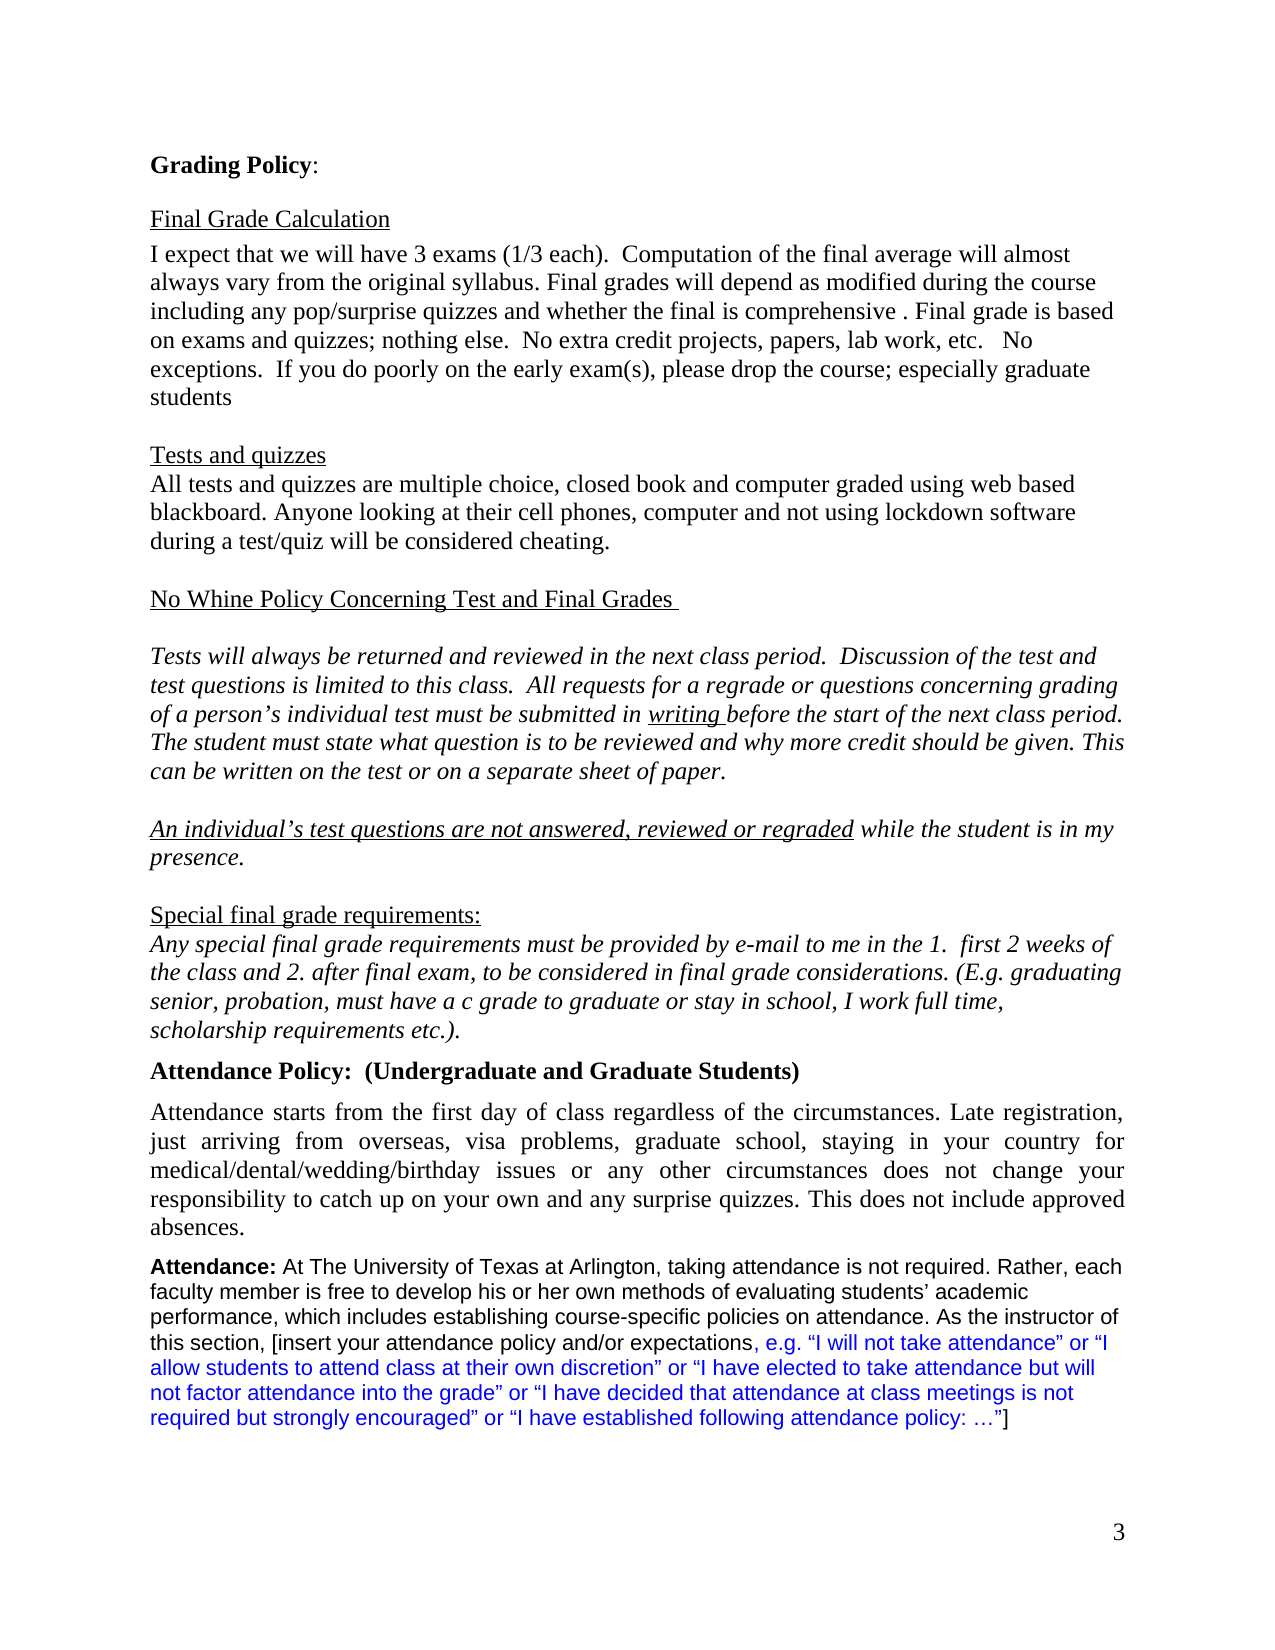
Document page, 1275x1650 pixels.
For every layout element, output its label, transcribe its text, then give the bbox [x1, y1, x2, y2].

text No Whine Policy Concerning Test and Final Grades [150, 584, 1125, 612]
text I expect that we will have 3 exams (1/3 each). Computation of the final average will almost always vary from the original syllabus. Final grades will depend as modified during the course including any pop/surprise quizzes and whether the final is comprehensive . Final grade is based on exams and quizzes; nothing else. No extra credit projects, papers, lab work, etc. No exceptions. If you do poorly on the early exam(s), please drop the course; especially graduate students [150, 239, 1125, 411]
text Special final grade requirements: [150, 900, 1125, 929]
text An individual’s test questions are not answered, reviewed or regraded while the student is in my presence. [150, 814, 1125, 871]
text Grading Policy: [150, 150, 1125, 179]
text Tests and quizzes [150, 440, 1125, 469]
text Attendance starts from the first day of class regardless of the circumstances. Late registration, just arriving from overseas, visa problems, graduate school, staying in your country for medical/dental/wedding/birthday issues or any other circumstances does not change your responsibility to catch up on your own and any surprise quizzes. This does not include approved absences. [150, 1097, 1125, 1241]
text All tests and quizzes are multiple choice, closed book and computer graded using web based blackboard. Anyone looking at their cell phones, computer and not using lockdown software during a test/quiz will be considered cheating. [150, 469, 1125, 555]
text Final Grade Calculation [150, 204, 1125, 232]
text Any special final grade requirements must be provided by e-mail to me in the 1. first 2 weeks of the class and 2. after final exam, to be considered in final grade considerations. (E.g. graduating senior, probation, must have a c grade to graduate or stay in school, I work full time, scholarship requirements etc.). [150, 929, 1125, 1044]
text Attendance: At The University of Texas at Arlington, taking attendance is not required. Rather, each faculty member is free to develop his or her own methods of evaluating students’ academic performance, which includes establishing course-specific policies on attendance. As the instructor of this section, [insert your attendance policy and/or expectations, e.g. “I will not take attendance” or “I allow students to attend class at their own discretion” or “I have elected to take attendance but will not factor attendance into the grade” or “I have decided that attendance at class meetings is not required but strongly encouraged” or “I have established following attendance policy: …”] [150, 1254, 1125, 1430]
text Tests will always be returned and revwed in the next class period. Discussion of the test and test questions is limited to this class. All requests for a regrade or questions concerning grading of a person’s individual test must be submitted in writing before the start of the next class period. The student must state what question is to be revwed and why more credit should be given. This can be written on the test or on a separate sheet of paper. [150, 641, 1125, 785]
text Attendance Policy: (Undergraduate and Graduate Students) [150, 1056, 1125, 1085]
